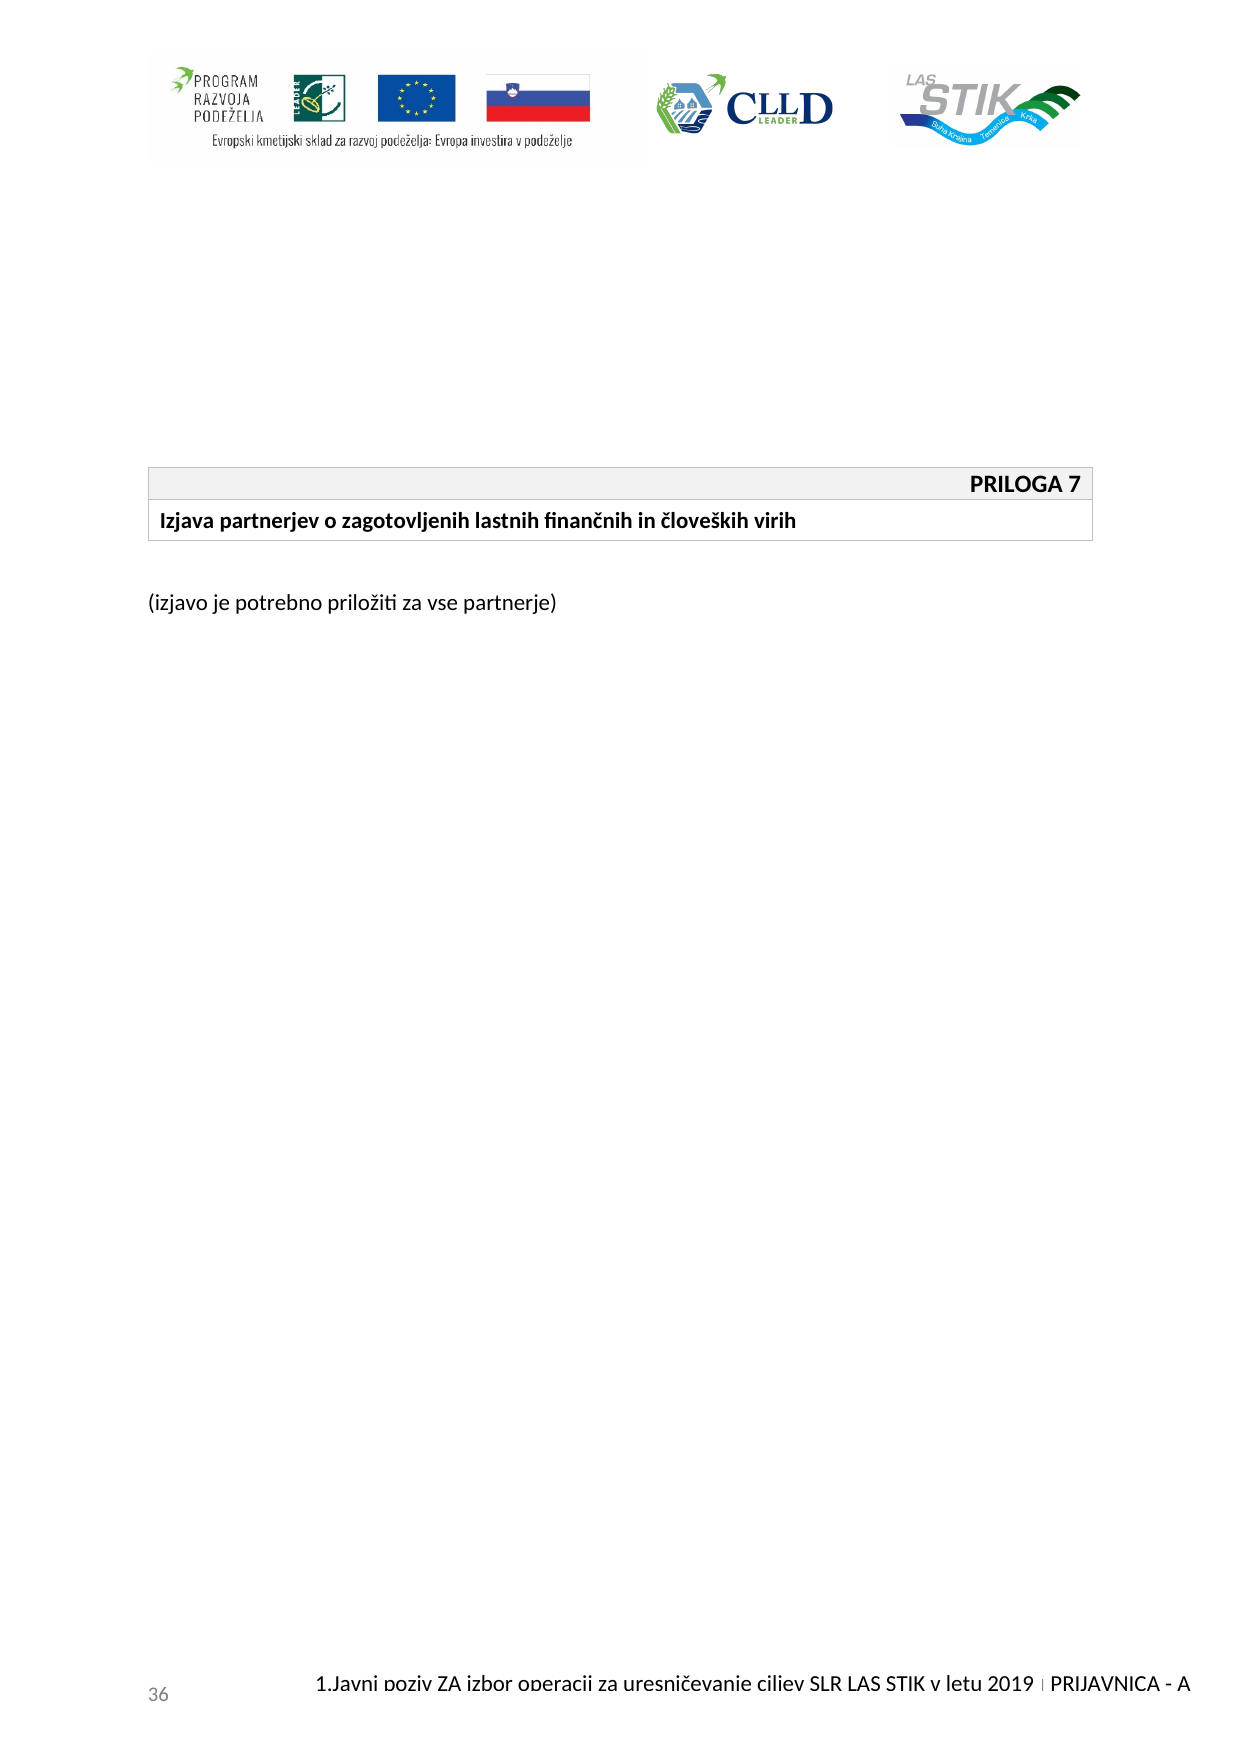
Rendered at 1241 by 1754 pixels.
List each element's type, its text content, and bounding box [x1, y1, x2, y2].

table_cell Izjava partnerjev o zagotovljenih lastnih finančnih in človeških virih [149, 500, 1092, 540]
picture [147, 50, 848, 163]
table_header PRILOGA 7 [149, 468, 1092, 499]
picture [890, 62, 1082, 148]
text (izjavo je potrebno priložiti za vse partnerje) [148, 588, 1092, 616]
